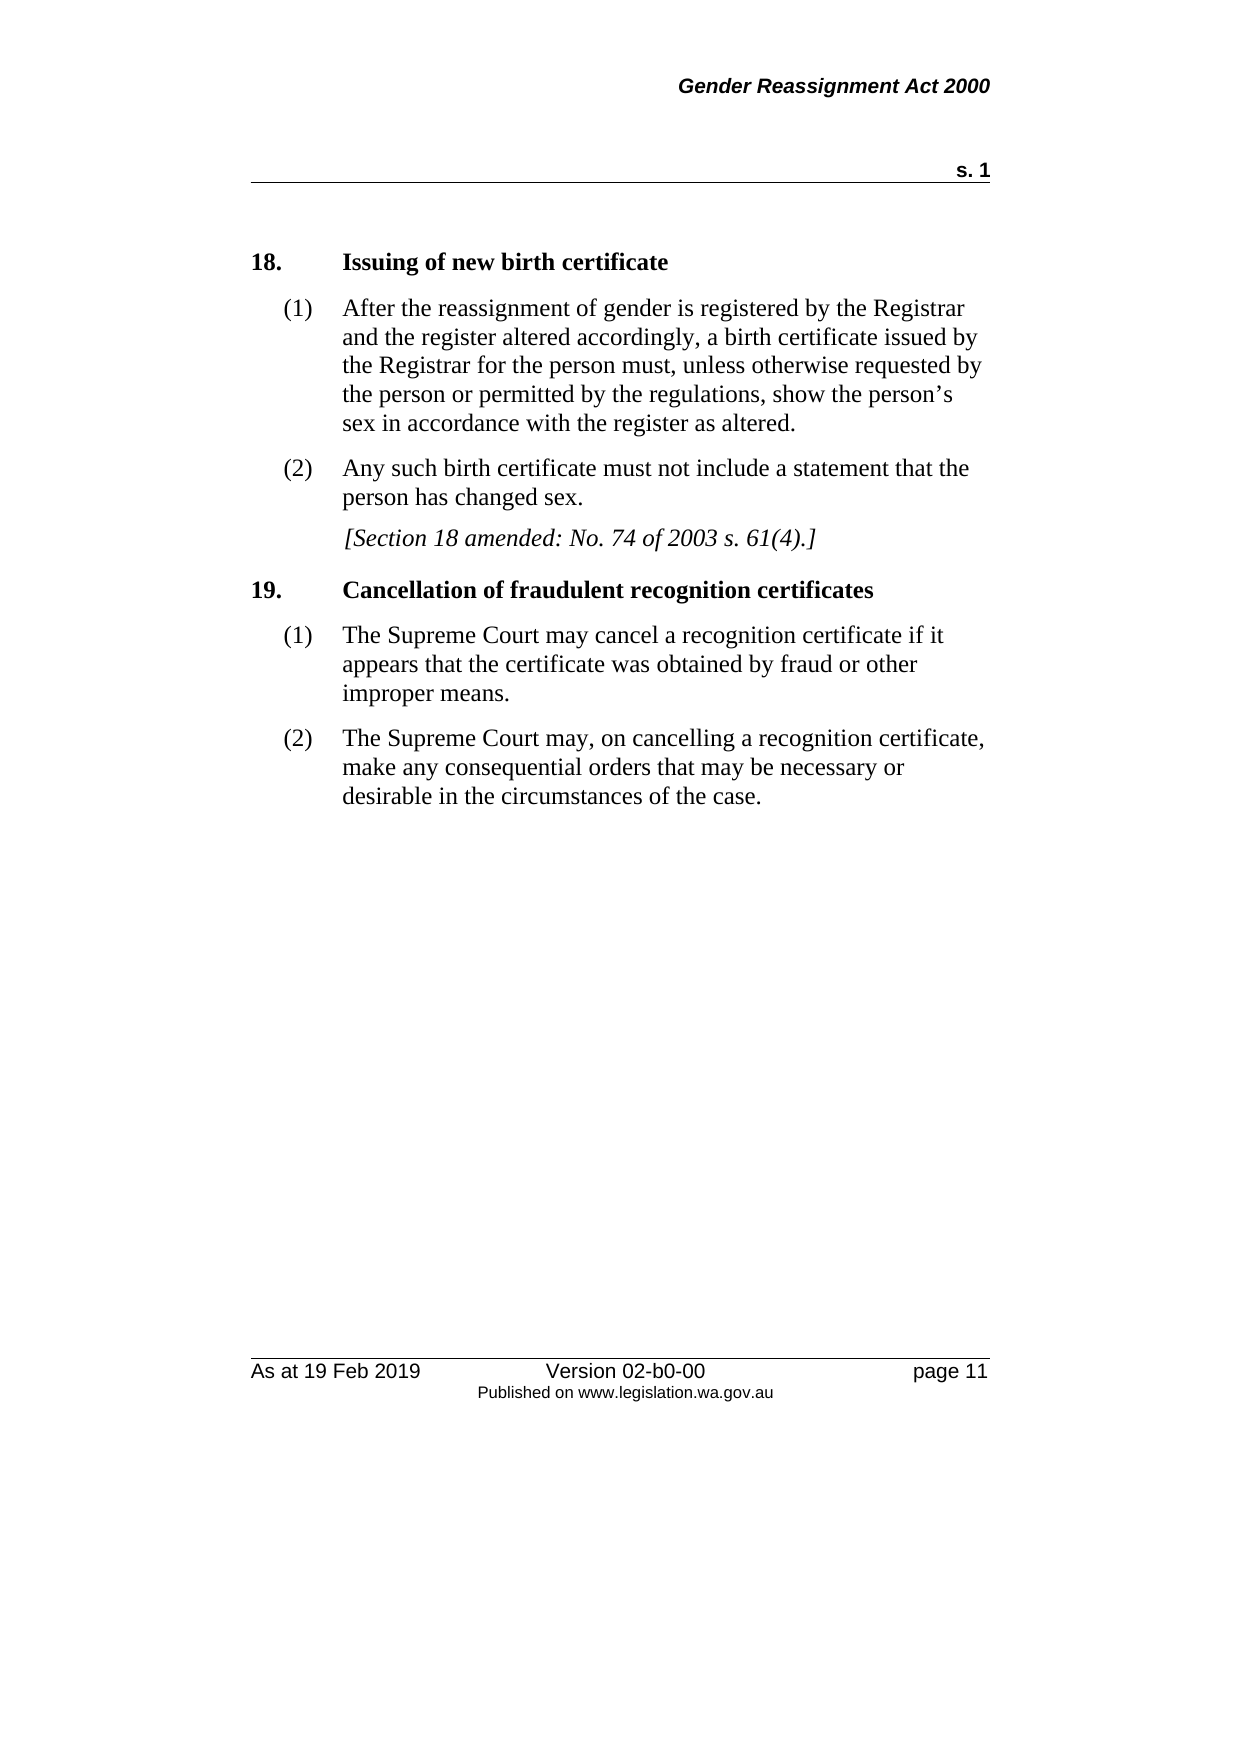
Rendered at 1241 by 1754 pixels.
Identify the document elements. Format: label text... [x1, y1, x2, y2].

subtitle 18. Issuing of new birth certificate [251, 247, 990, 276]
subtitle 19. Cancellation of fraudulent recognition certificates [251, 575, 990, 604]
text (2) Any such birth certificate must not include a statement that the person has changed sex. [251, 453, 990, 511]
text (2) The Supreme Court may, on cancelling a recognition certificate, make any consequential orders that may be necessary or desirable in the circumstances of the case. [251, 723, 990, 809]
text [Section 18 amended: No. 74 of 2003 s. 61(4).] [251, 523, 990, 552]
text (1) The Supreme Court may cancel a recognition certificate if it appears that the certificate was obtained by fraud or other improper means. [251, 620, 990, 707]
text (1) After the reassignment of gender is registered by the Registrar and the register altered accordingly, a birth certificate issued by the Registrar for the person must, unless otherwise requested by the person or permitted by the regulations, show the person’s sex in accordance with the register as altered. [251, 293, 990, 437]
